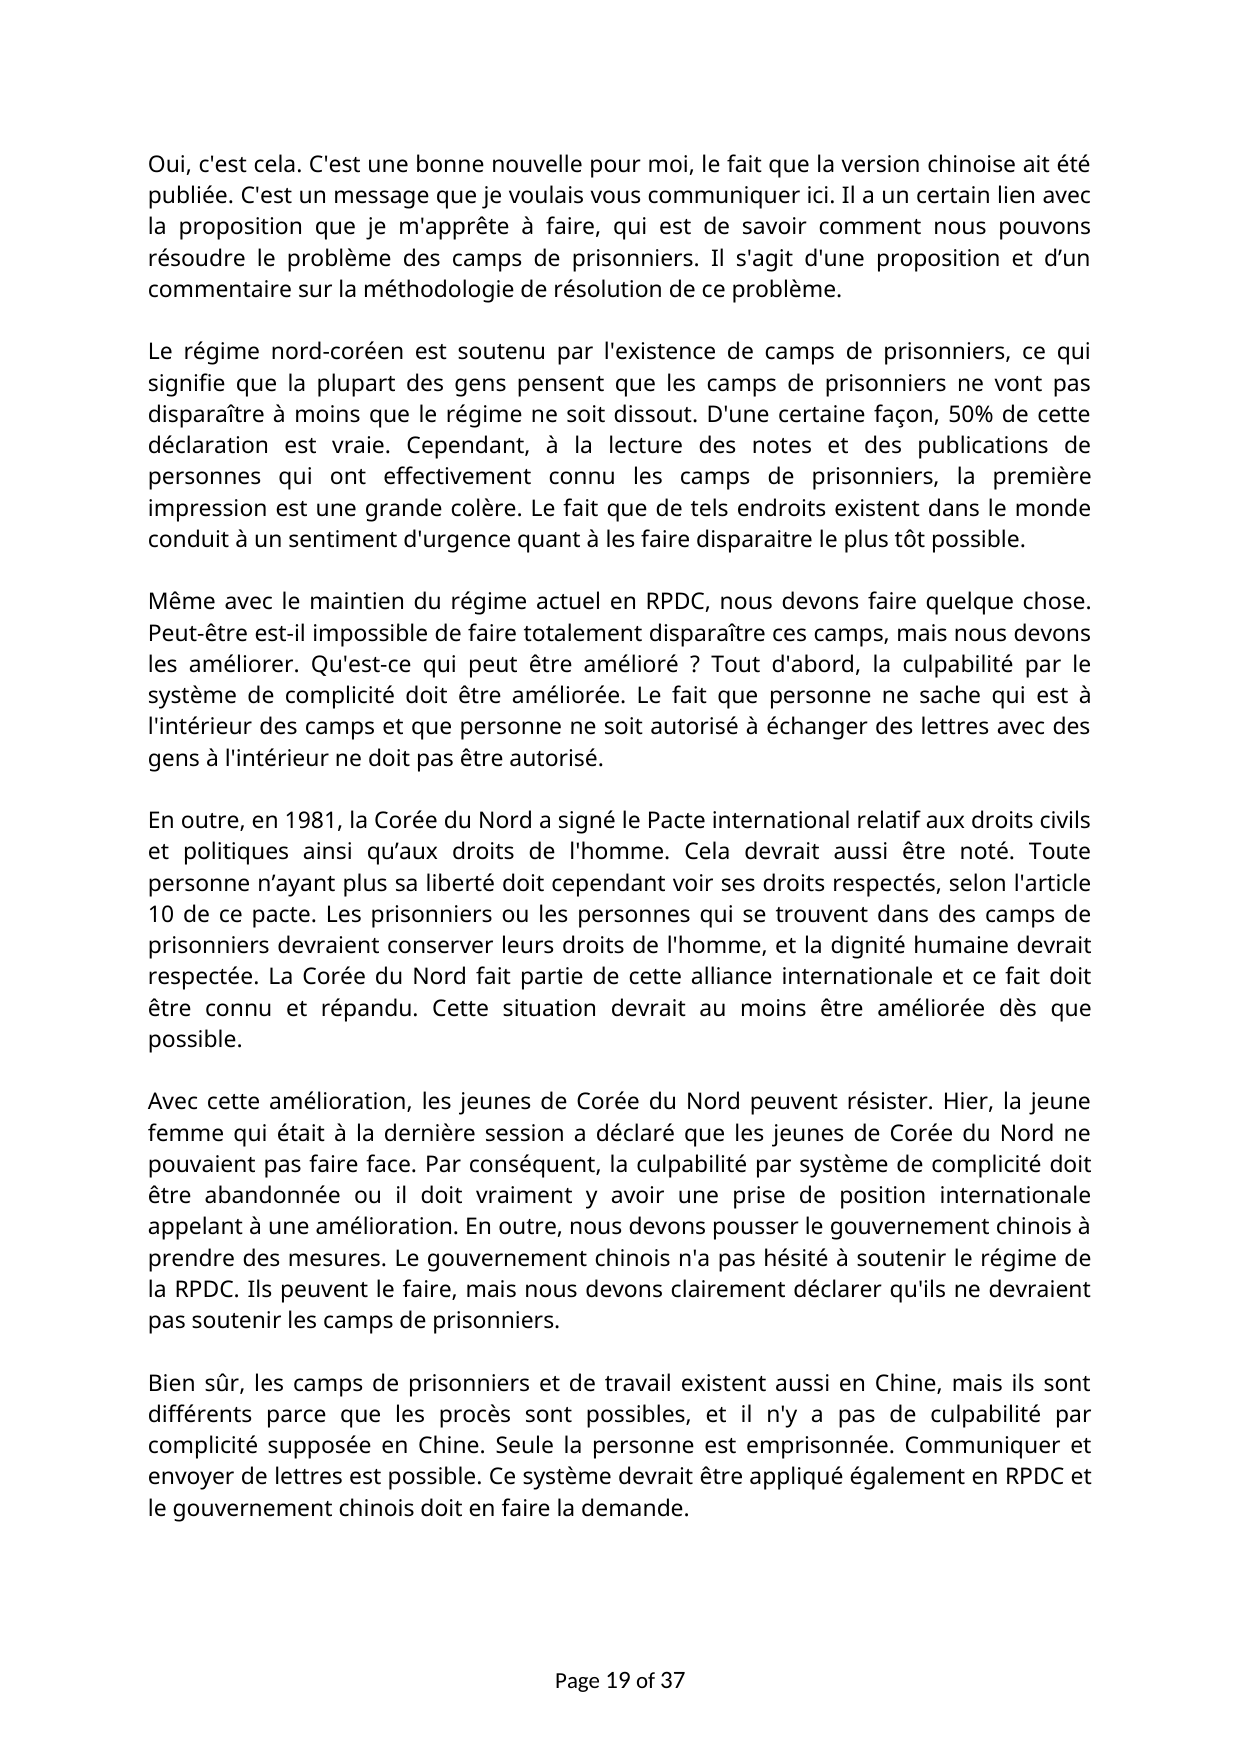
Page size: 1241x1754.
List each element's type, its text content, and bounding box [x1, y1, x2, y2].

text Le régime nord-coréen est soutenu par l'existence de camps de prisonniers, ce qui signifie que la plupart des gens pensent que les camps de prisonniers ne vont pas disparaître à moins que le régime ne soit dissout. D'une certaine façon, 50% de cette déclaration est vraie. Cependant, à la lecture des notes et des publications de personnes qui ont effectivement connu les camps de prisonniers, la première impression est une grande colère. Le fait que de tels endroits existent dans le monde conduit à un sentiment d'urgence quant à les faire disparaitre le plus tôt possible. [148, 335, 1092, 554]
text Bien sûr, les camps de prisonniers et de travail existent aussi en Chine, mais ils sont différents parce que les procès sont possibles, et il n'y a pas de culpabilité par complicité supposée en Chine. Seule la personne est emprisonnée. Communiquer et envoyer de lettres est possible. Ce système devrait être appliqué également en RPDC et le gouvernement chinois doit en faire la demande. [148, 1366, 1092, 1523]
text En outre, en 1981, la Corée du Nord a signé le Pacte international relatif aux droits civils et politiques ainsi qu’aux droits de l'homme. Cela devrait aussi être noté. Toute personne n’ayant plus sa liberté doit cependant voir ses droits respectés, selon l'article 10 de ce pacte. Les prisonniers ou les personnes qui se trouvent dans des camps de prisonniers devraient conserver leurs droits de l'homme, et la dignité humaine devrait respectée. La Corée du Nord fait partie de cette alliance internationale et ce fait doit être connu et répandu. Cette situation devrait au moins être améliorée dès que possible. [148, 804, 1092, 1054]
text Même avec le maintien du régime actuel en RPDC, nous devons faire quelque chose. Peut-être est-il impossible de faire totalement disparaître ces camps, mais nous devons les améliorer. Qu'est-ce qui peut être amélioré ? Tout d'abord, la culpabilité par le système de complicité doit être améliorée. Le fait que personne ne sache qui est à l'intérieur des camps et que personne ne soit autorisé à échanger des lettres avec des gens à l'intérieur ne doit pas être autorisé. [148, 585, 1092, 773]
text Avec cette amélioration, les jeunes de Corée du Nord peuvent résister. Hier, la jeune femme qui était à la dernière session a déclaré que les jeunes de Corée du Nord ne pouvaient pas faire face. Par conséquent, la culpabilité par système de complicité doit être abandonnée ou il doit vraiment y avoir une prise de position internationale appelant à une amélioration. En outre, nous devons pousser le gouvernement chinois à prendre des mesures. Le gouvernement chinois n'a pas hésité à soutenir le régime de la RPDC. Ils peuvent le faire, mais nous devons clairement déclarer qu'ils ne devraient pas soutenir les camps de prisonniers. [148, 1085, 1092, 1335]
text Oui, c'est cela. C'est une bonne nouvelle pour moi, le fait que la version chinoise ait été publiée. C'est un message que je voulais vous communiquer ici. Il a un certain lien avec la proposition que je m'apprête à faire, qui est de savoir comment nous pouvons résoudre le problème des camps de prisonniers. Il s'agit d'une proposition et d’un commentaire sur la méthodologie de résolution de ce problème. [148, 148, 1092, 304]
